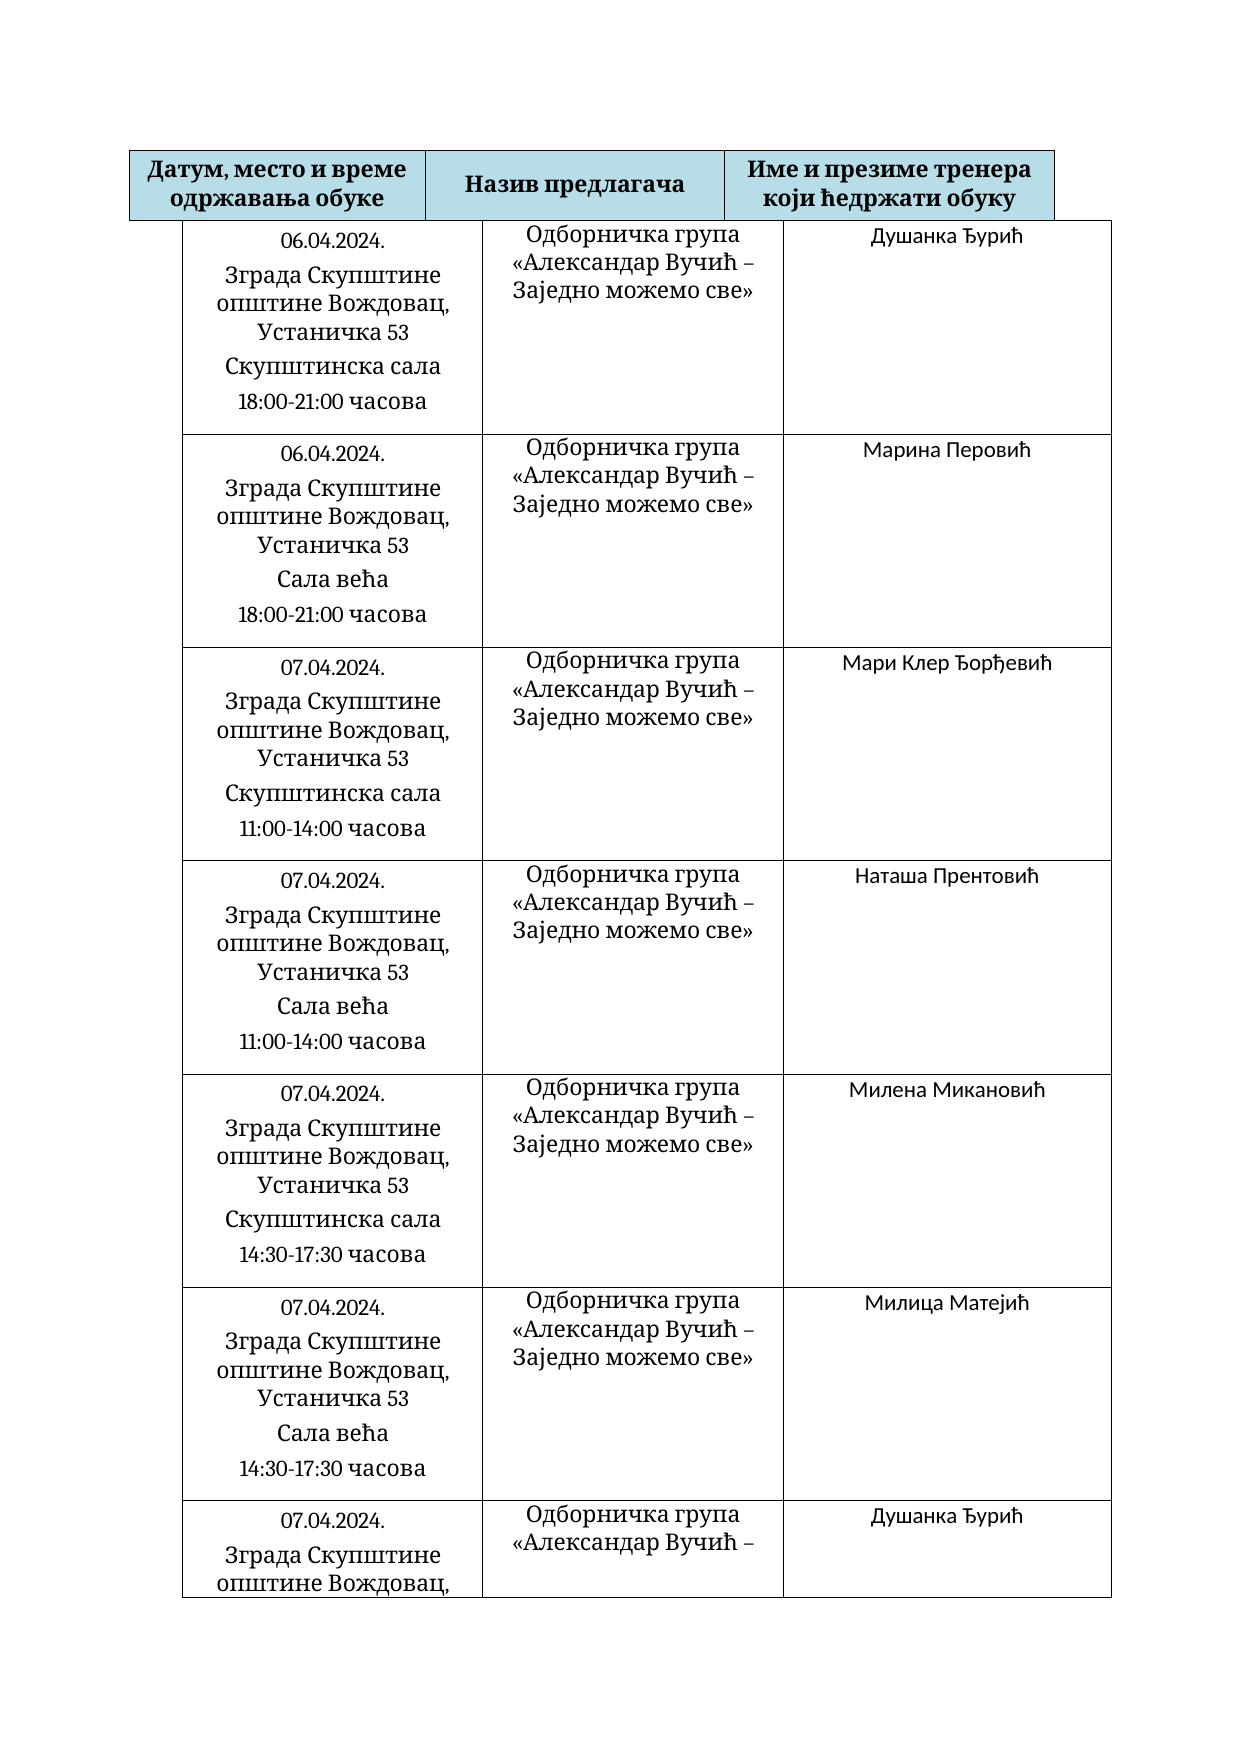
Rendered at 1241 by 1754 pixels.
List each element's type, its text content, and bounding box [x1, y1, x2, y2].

table_cell Одборничка група «Александар Вучић –Заједно можемо све» [483, 648, 783, 860]
table_cell 07.04.2024. Зграда Скупштине општине Вождовац, Устаничка 53 Скупштинска сала 14:30-17:30 часова [183, 1075, 482, 1287]
table_cell Душанка Ђурић [784, 221, 1111, 434]
table_header Име и презиме тренера који ћедржати обуку [725, 151, 1054, 220]
table_cell Душанка Ђурић [784, 1501, 1111, 1597]
table_header Назив предлагача [426, 151, 724, 220]
table_cell Одборничка група «Александар Вучић –Заједно можемо све» [483, 435, 783, 647]
table_cell 07.04.2024. Зграда Скупштине општине Вождовац, Устаничка 53 Сала већа 14:30-17:30 часова [183, 1288, 482, 1500]
table_cell Одборничка група «Александар Вучић –Заједно можемо све» [483, 1288, 783, 1500]
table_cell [183, 1501, 482, 1597]
table_cell 07.04.2024. Зграда Скупштине општине Вождовац, Устаничка 53 Скупштинска сала 11:00-14:00 часова [183, 648, 482, 860]
table_cell Милица Матејић [784, 1288, 1111, 1500]
table_cell Одборничка група «Александар Вучић –Заједно можемо све» [483, 861, 783, 1074]
table_header Датум, место и време одржавања обуке [130, 151, 425, 220]
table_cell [483, 1501, 783, 1597]
table_cell Наташа Прентовић [784, 861, 1111, 1074]
table_cell Мари Клер Ђорђевић [784, 648, 1111, 860]
table_cell Одборничка група «Александар Вучић –Заједно можемо све» [483, 1075, 783, 1287]
table_cell 06.04.2024. Зграда Скупштине општине Вождовац, Устаничка 53 Сала већа 18:00-21:00 часова [183, 435, 482, 647]
table_cell Марина Перовић [784, 435, 1111, 647]
table_cell 07.04.2024. Зграда Скупштине општине Вождовац, Устаничка 53 Сала већа 11:00-14:00 часова [183, 861, 482, 1074]
table_cell Милена Микановић [784, 1075, 1111, 1287]
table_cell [483, 221, 783, 434]
table_cell 06.04.2024. Зграда Скупштине општине Вождовац, Устаничка 53 Скупштинска сала 18:00-21:00 часова [183, 221, 482, 434]
